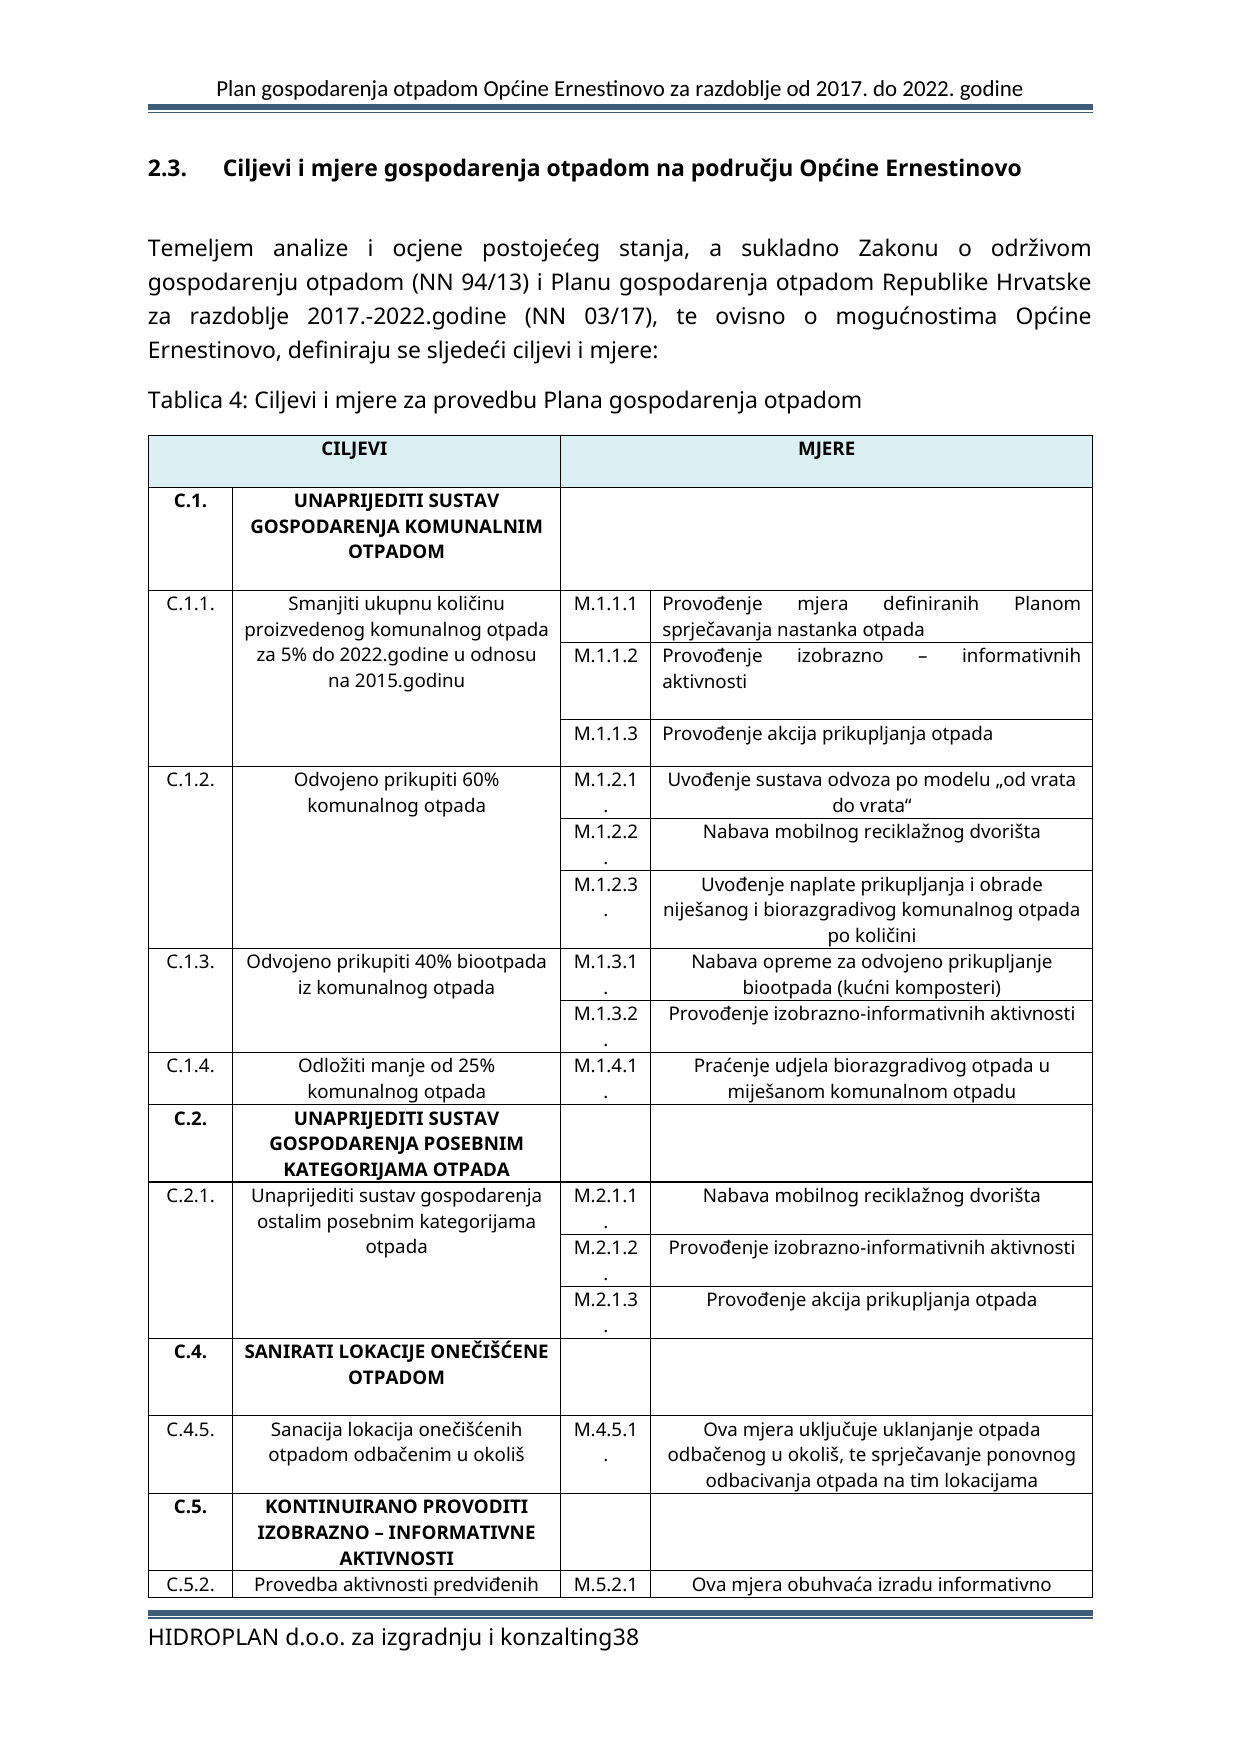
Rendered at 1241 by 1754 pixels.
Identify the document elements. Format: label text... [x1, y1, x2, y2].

table_cell M.2.1.3. [561, 1287, 650, 1338]
table_cell Odložiti manje od 25% komunalnog otpada [233, 1053, 560, 1104]
text Temeljem analize i ocjene postojećeg stanja, a sukladno Zakonu o održivom gospodarenju otpadom (NN 94/13) i Planu gospodarenja otpadom Republike Hrvatske za razdoblje 2017.-2022.godine (NN 03/17), te ovisno o mogućnostima Općine Ernestinovo, definiraju se sljedeći ciljevi i mjere: [148, 232, 1093, 365]
table_cell [561, 1494, 650, 1570]
table_cell C.1.2. [149, 767, 232, 947]
table_cell [561, 488, 1092, 590]
table_cell M.1.2.3. [561, 871, 650, 947]
table_cell Smanjiti ukupnu količinu proizvedenog komunalnog otpada za 5% do 2022.godine u odnosu na 2015.godinu [233, 591, 560, 766]
table_cell UNAPRIJEDITI SUSTAV GOSPODARENJA KOMUNALNIM OTPADOM [233, 488, 560, 590]
table_cell Odvojeno prikupiti 60% komunalnog otpada [233, 767, 560, 947]
table_cell [561, 1339, 650, 1415]
table_cell M.5.2.1. [561, 1571, 650, 1597]
subtitle Ciljevi i mjere gospodarenja otpadom na području Općine Ernestinovo [148, 152, 1093, 183]
table_cell C.5.2. [149, 1571, 232, 1597]
table_cell Sanacija lokacija onečišćenih otpadom odbačenim u okoliš [233, 1416, 560, 1493]
table_cell Provođenje akcija prikupljanja otpada [651, 720, 1092, 766]
table_cell [651, 1494, 1092, 1570]
table_cell C.1.4. [149, 1053, 232, 1104]
table_cell M.1.3.2. [561, 1001, 650, 1052]
table_cell [651, 1105, 1092, 1181]
table_cell M.4.5.1. [561, 1416, 650, 1493]
table_cell Unaprijediti sustav gospodarenja ostalim posebnim kategorijama otpada [233, 1183, 560, 1338]
table_cell UNAPRIJEDITI SUSTAV GOSPODARENJA POSEBNIM KATEGORIJAMA OTPADA [233, 1105, 560, 1181]
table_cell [651, 1571, 1092, 1597]
table_cell M.1.1.1 [561, 591, 650, 642]
table_cell C.4.5. [149, 1416, 232, 1493]
table_cell M.2.1.2. [561, 1235, 650, 1286]
table_cell C.2.1. [149, 1183, 232, 1338]
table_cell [233, 1571, 560, 1597]
table_cell [561, 1105, 650, 1181]
table_cell Praćenje udjela biorazgradivog otpada u miješanom komunalnom otpadu [651, 1053, 1092, 1104]
table_cell M.2.1.1. [561, 1183, 650, 1233]
table_cell M.1.2.2. [561, 819, 650, 870]
table_cell [651, 1339, 1092, 1415]
table_cell Provođenje izobrazno-informativnih aktivnosti [651, 1001, 1092, 1052]
table_cell Ova mjera uključuje uklanjanje otpada odbačenog u okoliš, te sprječavanje ponovnog odbacivanja otpada na tim lokacijama [651, 1416, 1092, 1493]
table_cell M.1.2.1. [561, 767, 650, 818]
text Tablica 4: Ciljevi i mjere za provedbu Plana gospodarenja otpadom [148, 384, 1093, 415]
table_cell C.4. [149, 1339, 232, 1415]
table_cell C.1.1. [149, 591, 232, 766]
table_cell Provođenje izobrazno-informativnih aktivnosti [651, 1235, 1092, 1286]
table_header CILJEVI [149, 436, 560, 487]
table_cell Nabava opreme za odvojeno prikupljanje biootpada (kućni komposteri) [651, 949, 1092, 999]
table_cell KONTINUIRANO PROVODITI IZOBRAZNO – INFORMATIVNE AKTIVNOSTI [233, 1494, 560, 1570]
table_cell Provođenje izobrazno – informativnih aktivnosti [651, 643, 1092, 719]
table_cell M.1.4.1. [561, 1053, 650, 1104]
table_cell Odvojeno prikupiti 40% biootpada iz komunalnog otpada [233, 949, 560, 1052]
table_cell Provođenje mjera definiranih Planom sprječavanja nastanka otpada [651, 591, 1092, 642]
table_cell C.1. [149, 488, 232, 590]
table_cell Nabava mobilnog reciklažnog dvorišta [651, 1183, 1092, 1233]
table_cell Provođenje akcija prikupljanja otpada [651, 1287, 1092, 1338]
table_cell Uvođenje naplate prikupljanja i obrade niješanog i biorazgradivog komunalnog otpada po količini [651, 871, 1092, 947]
table_header MJERE [561, 436, 1092, 487]
table_cell SANIRATI LOKACIJE ONEČIŠĆENE OTPADOM [233, 1339, 560, 1415]
table_cell C.1.3. [149, 949, 232, 1052]
table_cell C.2. [149, 1105, 232, 1181]
table_cell M.1.1.2 [561, 643, 650, 719]
table_cell M.1.3.1. [561, 949, 650, 999]
table_cell Nabava mobilnog reciklažnog dvorišta [651, 819, 1092, 870]
table_cell M.1.1.3 [561, 720, 650, 766]
table_cell Uvođenje sustava odvoza po modelu „od vrata do vrata“ [651, 767, 1092, 818]
table_cell C.5. [149, 1494, 232, 1570]
